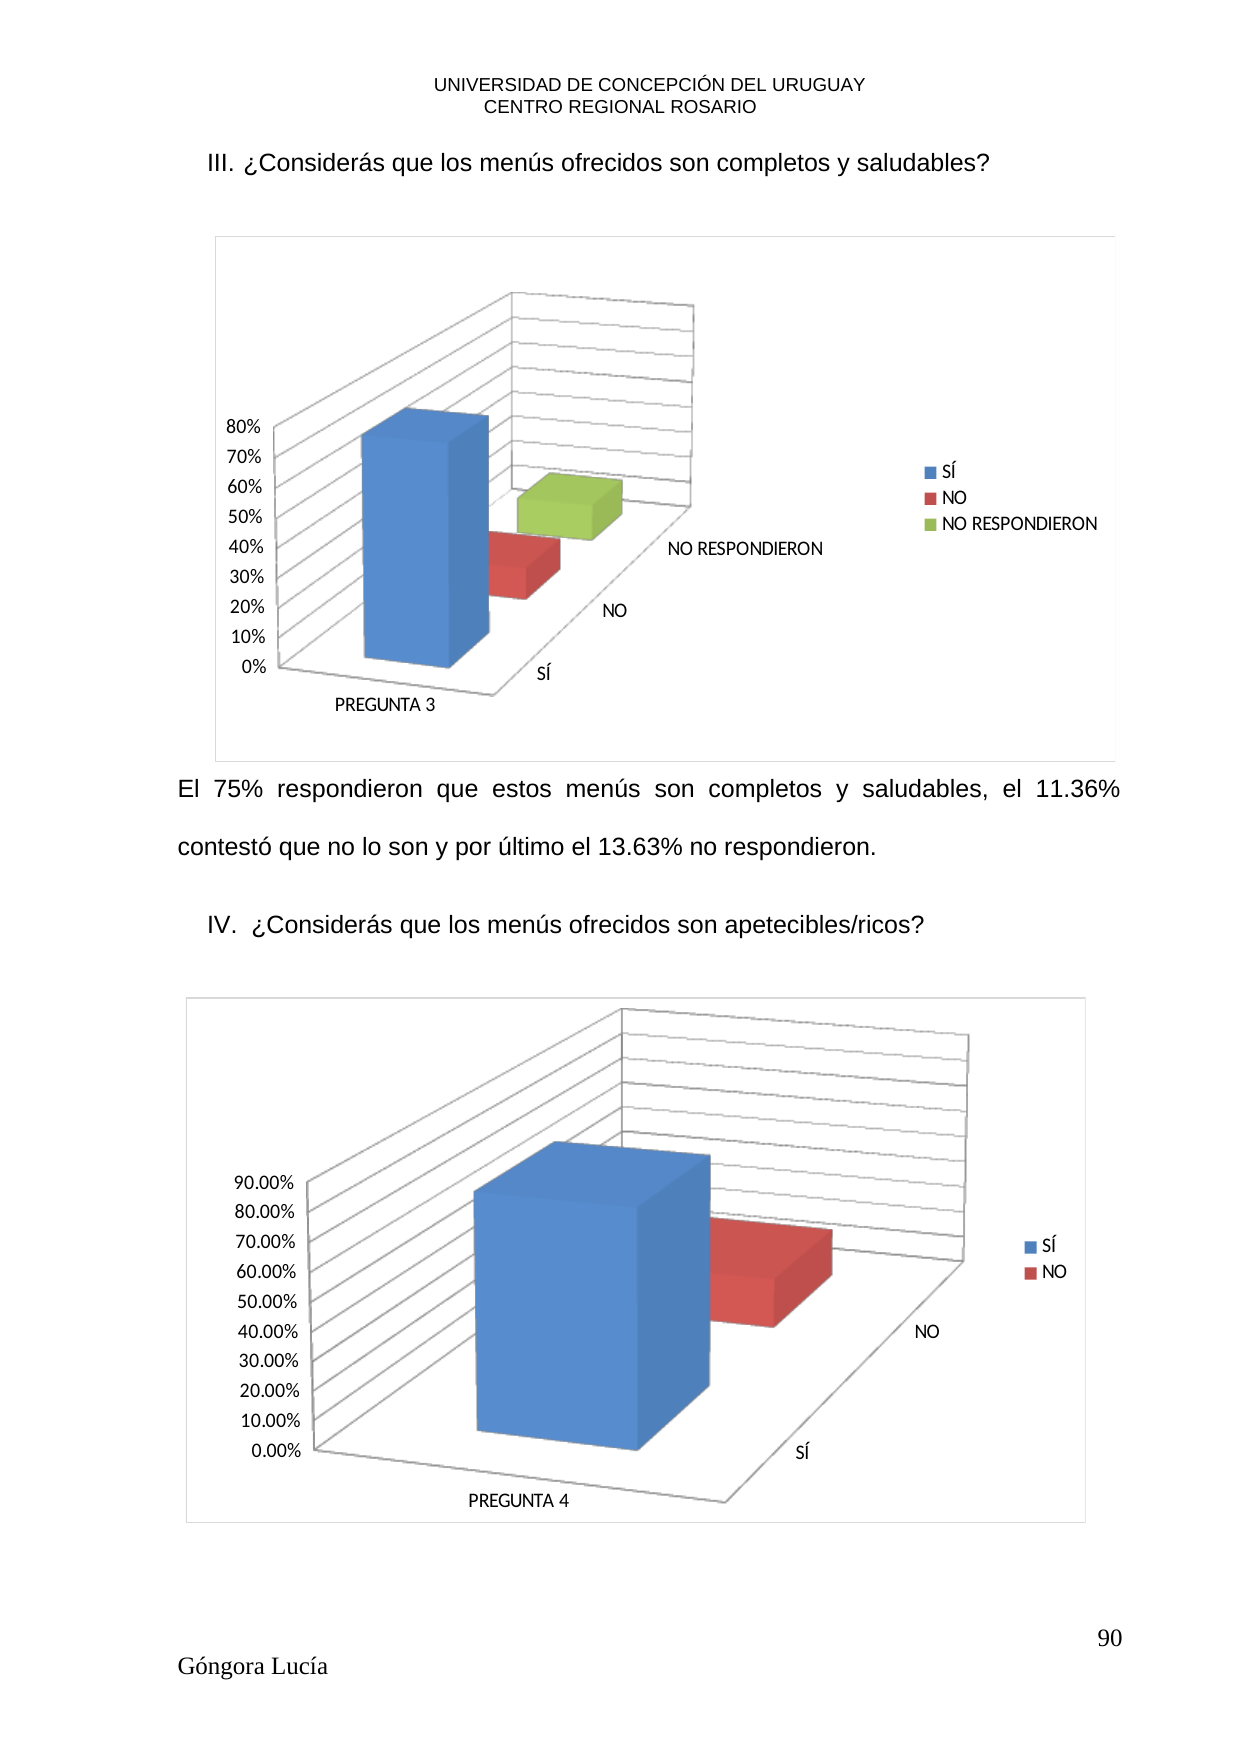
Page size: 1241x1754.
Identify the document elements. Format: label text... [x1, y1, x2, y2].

list ¿Considerás que los menús ofrecidos son completos y saludables? [207, 148, 1122, 176]
text El 75% respondieron que estos menús son completos y saludables, el 11.36% contestó que no lo son y por último el 13.63% no respondieron. [177, 774, 1122, 861]
list ¿Considerás que los menús ofrecidos son apetecibles/ricos? [207, 910, 1122, 939]
